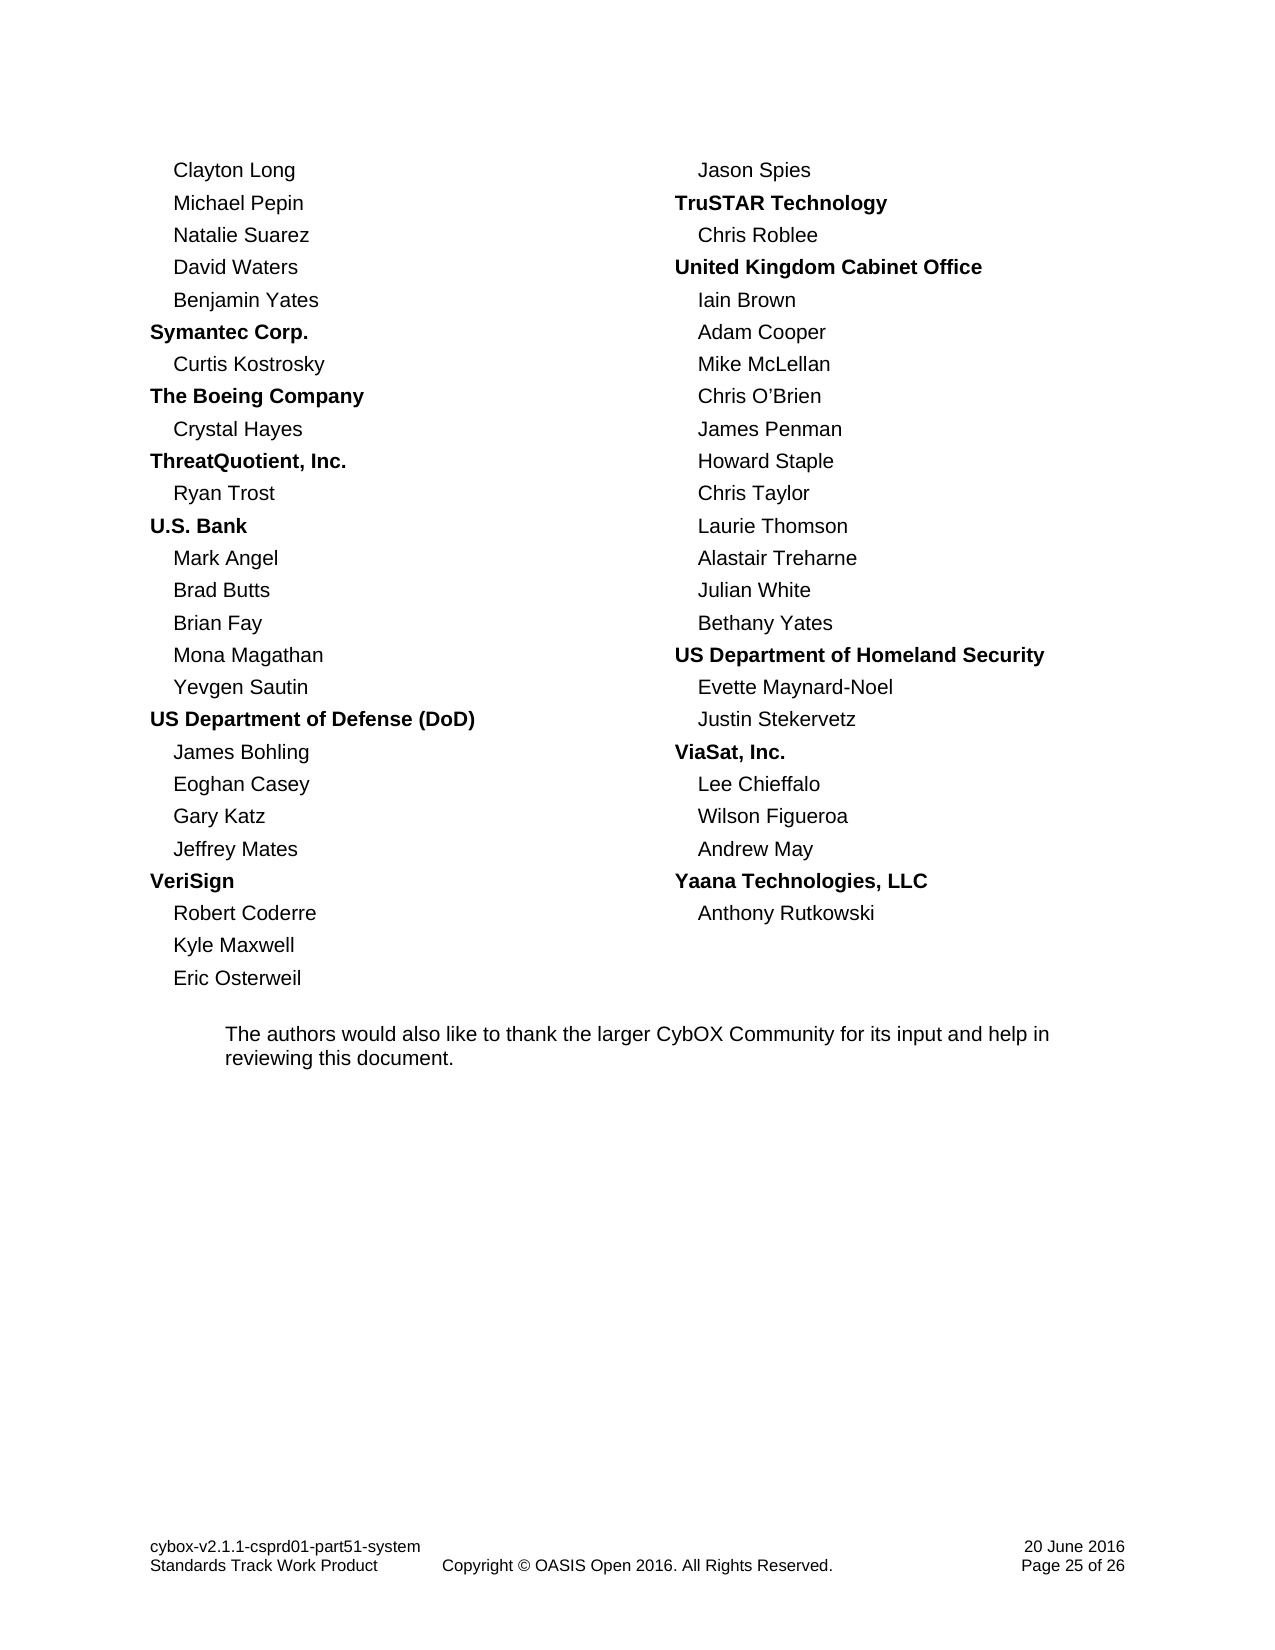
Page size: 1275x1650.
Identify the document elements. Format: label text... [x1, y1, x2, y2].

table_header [663, 150, 1123, 998]
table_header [139, 150, 663, 998]
text The authors would also like to thank the larger CybOX Community for its input and help in reviewing this document. [225, 1022, 1125, 1070]
